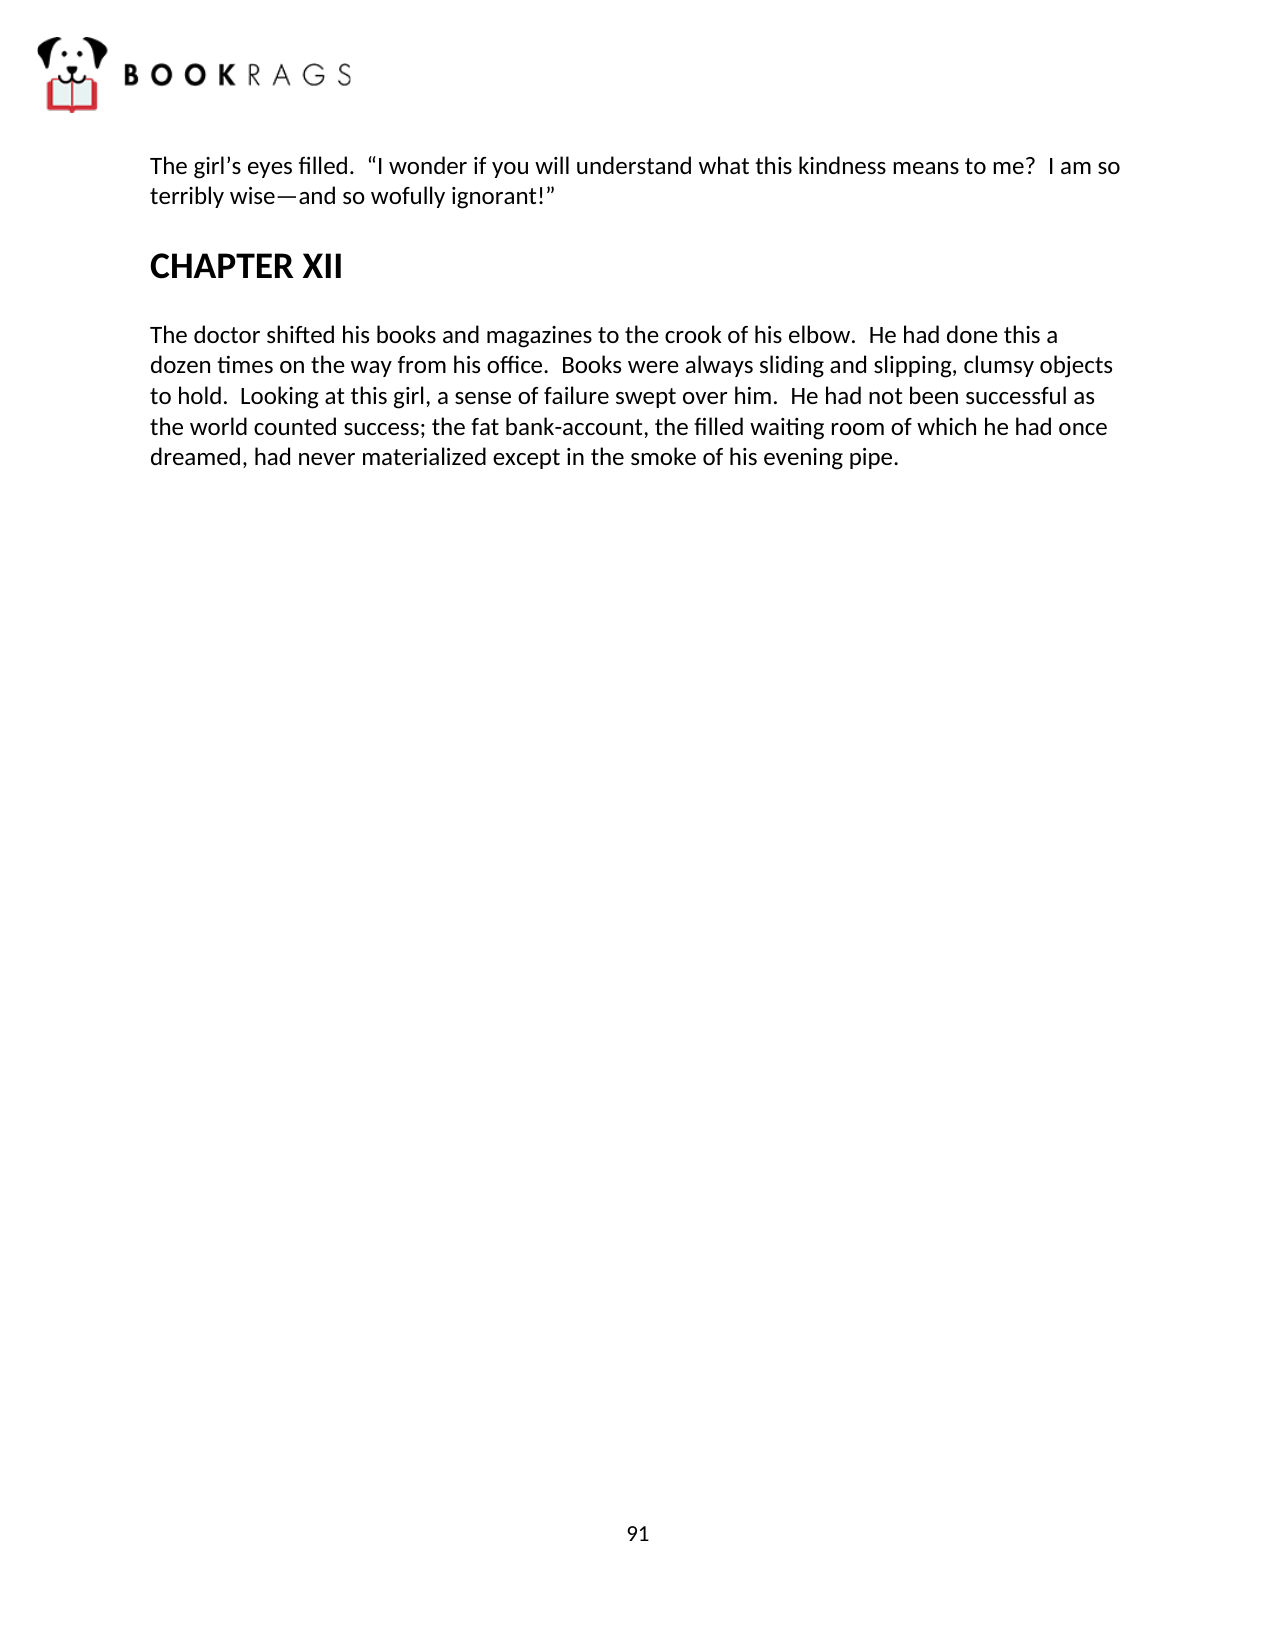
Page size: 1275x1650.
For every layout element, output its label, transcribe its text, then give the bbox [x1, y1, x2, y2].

text The doctor shifted his books and magazines to the crook of his elbow. He had done this a dozen times on the way from his office. Books were always sliding and slipping, clumsy objects to hold. Looking at this girl, a sense of failure swept over him. He had not been successful as the world counted success; the fat bank-account, the filled waiting room of which he had once dreamed, had never materialized except in the smoke of his evening pipe. [150, 319, 1125, 472]
text CHAPTER XII [150, 242, 1125, 288]
picture [37, 37, 351, 113]
text The girl’s eyes filled. “I wonder if you will understand what this kindness means to me? I am so terribly wise—­and so wofully ignorant!” [150, 150, 1125, 211]
